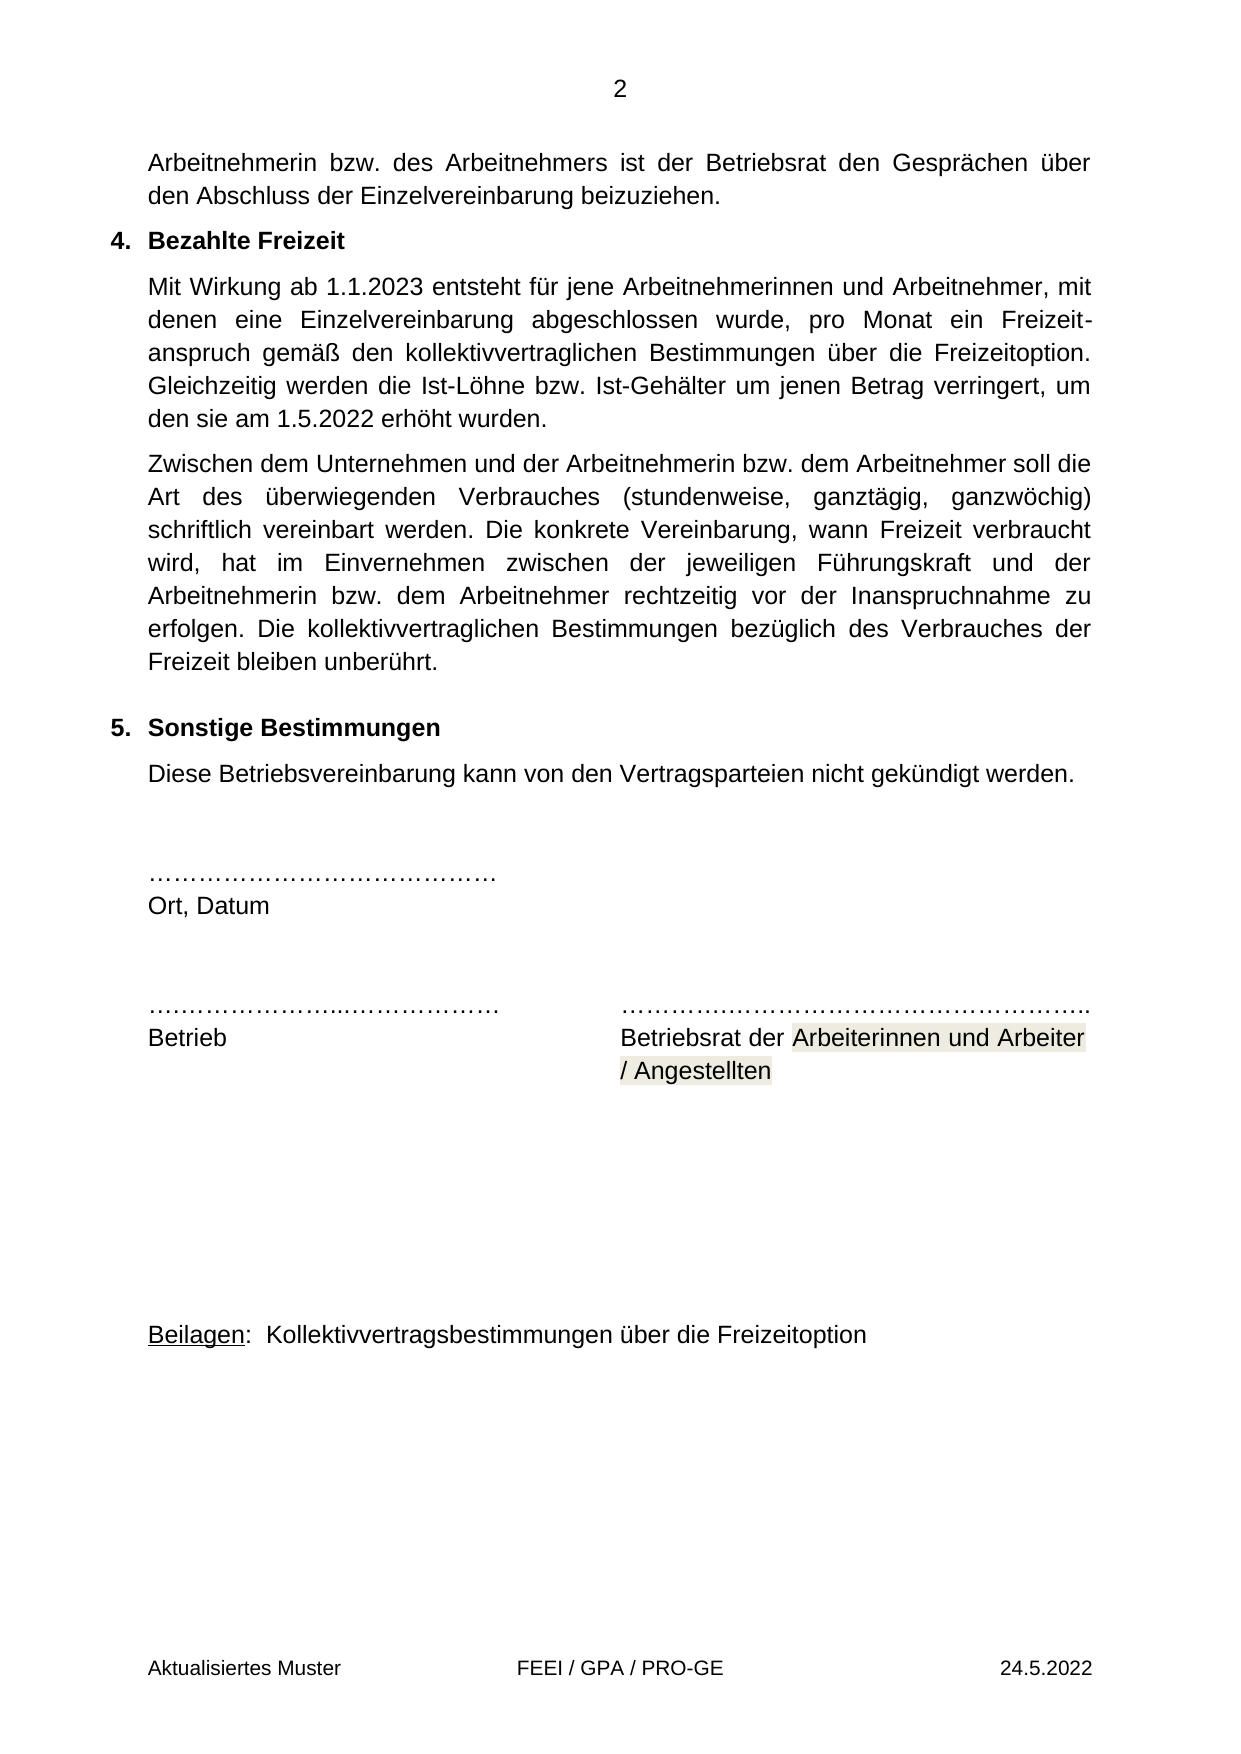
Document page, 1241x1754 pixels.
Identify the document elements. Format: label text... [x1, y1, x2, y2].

list Sonstige Bestimmungen [110, 713, 1093, 742]
text Zwischen dem Unternehmen und der Arbeitnehmerin bzw. dem Arbeitnehmer soll die Art des überwiegenden Verbrauches (stundenweise, ganztägig, ganzwöchig) schriftlich vereinbart werden. Die konkrete Vereinbarung, wann Freizeit verbraucht wird, hat im Einvernehmen zwischen der jeweiligen Führungskraft und der Arbeitnehmerin bzw. dem Arbeitnehmer rechtzeitig vor der Inanspruchnahme zu erfolgen. Die kollektivvertraglichen Bestimmungen bezüglich des Verbrauches der Freizeit bleiben unberührt. [148, 449, 1093, 676]
text Diese Betriebsvereinbarung kann von den Vertragsparteien nicht gekündigt werden. [148, 759, 1093, 788]
text Betrieb Betriebsrat der Arbeiterinnen und Arbeiter / Angestellten [148, 1023, 1093, 1085]
text ….………………...……………… ………….…………………………………….. [148, 990, 1093, 1019]
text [148, 148, 1093, 209]
list Bezahlte Freizeit [110, 226, 1093, 255]
text Beilagen: Kollektivvertragsbestimmungen über die Freizeitoption [148, 1320, 1093, 1349]
text Ort, Datum [148, 891, 1093, 920]
text …………………………………… [148, 858, 1093, 887]
text Mit Wirkung ab 1.1.2023 entsteht für jene Arbeitnehmerinnen und Arbeitnehmer, mit denen eine Einzelvereinbarung abgeschlossen wurde, pro Monat ein Freizeitanspruch gemäß den kollektivvertraglichen Bestimmungen über die Freizeitoption. Gleichzeitig werden die Ist-Löhne bzw. Ist-Gehälter um jenen Betrag verringert, um den sie am 1.5.2022 erhöht wurden. [148, 272, 1093, 432]
